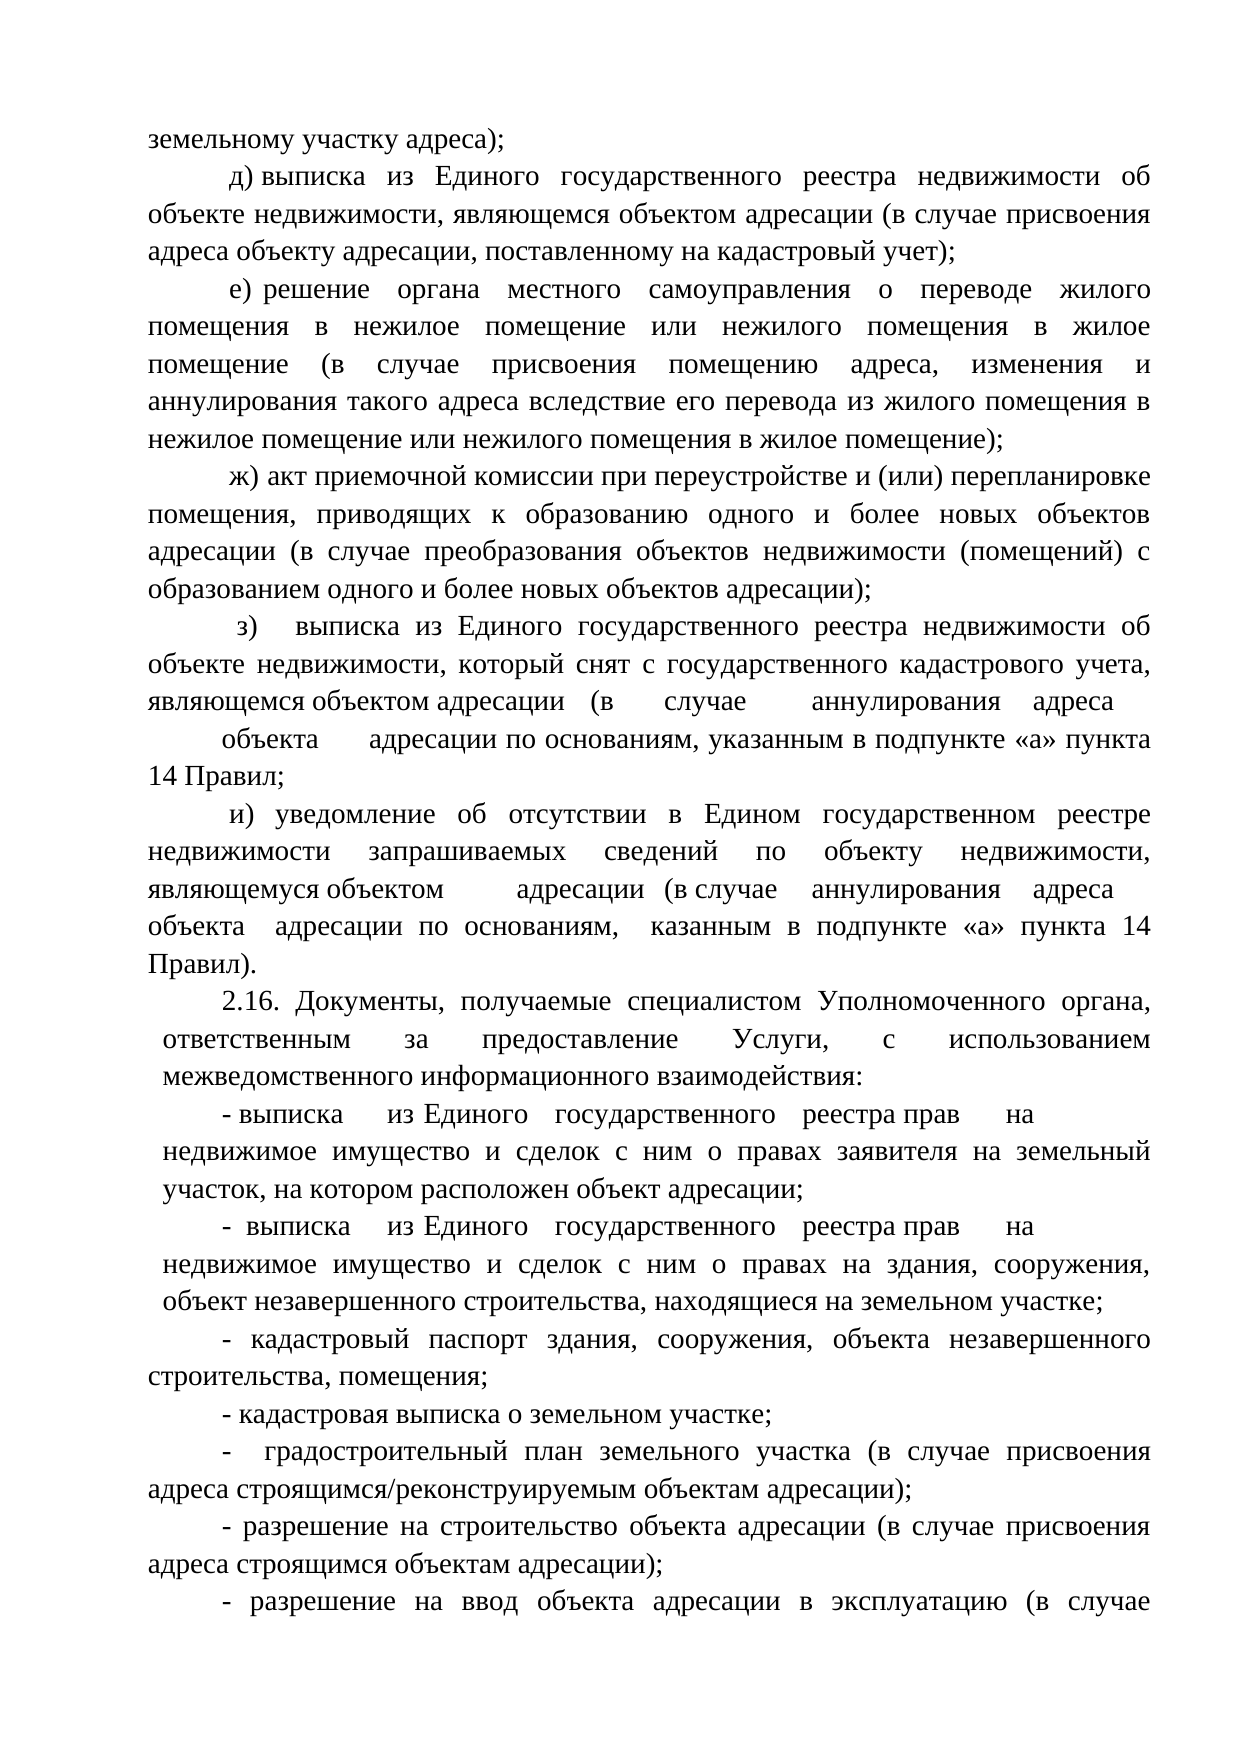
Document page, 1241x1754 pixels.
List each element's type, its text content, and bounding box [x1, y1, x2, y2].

text - выписка из Единого государственного реестра прав на недвижимое имущество и сделок с ним о правах заявителя на земельный участок, на котором расположен объект адресации; [162, 1093, 1152, 1206]
text - разрешение на строительство объекта адресации (в случае присвоения адреса строящимся объектам адресации); [148, 1506, 1152, 1581]
text и) уведомление об отсутствии в Едином государственном реестре недвижимости запрашиваемых сведений по объекту недвижимости, являющемуся объектом адресации (в случае аннулирования адреса объекта адресации по основаниям, казанным в подпункте «а» пункта 14 Правил). [148, 793, 1152, 981]
text з) выписка из Единого государственного реестра недвижимости об объекте недвижимости, который снят с государственного кадастрового учета, являющемся объектом адресации (в случае аннулирования адреса объекта адресации по основаниям, указанным в подпункте «а» пункта 14 Правил; [148, 606, 1152, 793]
text е) решение органа местного самоуправления о переводе жилого помещения в нежилое помещение или нежилого помещения в жилое помещение (в случае присвоения помещению адреса, изменения и аннулирования такого адреса вследствие его перевода из жилого помещения в нежилое помещение или нежилого помещения в жилое помещение); [148, 268, 1152, 456]
text ж) акт приемочной комиссии при переустройстве и (или) перепланировке помещения, приводящих к образованию одного и более новых объектов адресации (в случае преобразования объектов недвижимости (помещений) с образованием одного и более новых объектов адресации); [148, 456, 1152, 606]
text - градостроительный план земельного участка (в случае присвоения адреса строящимся/реконструируемым объектам адресации); [148, 1431, 1152, 1506]
text д) выписка из Единого государственного реестра недвижимости об объекте недвижимости, являющемся объектом адресации (в случае присвоения адреса объекту адресации, поставленному на кадастровый учет); [148, 156, 1152, 268]
text - выписка из Единого государственного реестра прав на недвижимое имущество и сделок с ним о правах на здания, сооружения, объект незавершенного строительства, находящиеся на земельном участке; [162, 1206, 1152, 1318]
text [148, 118, 1152, 156]
list Документы, получаемые специалистом Уполномоченного органа, ответственным за предоставление Услуги, с использованием межведомственного информационного взаимодействия: [162, 981, 1152, 1093]
text - кадастровая выписка о земельном участке; [148, 1393, 1152, 1431]
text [148, 1581, 1152, 1618]
text - кадастровый паспорт здания, сооружения, объекта незавершенного строительства, помещения; [148, 1318, 1152, 1393]
